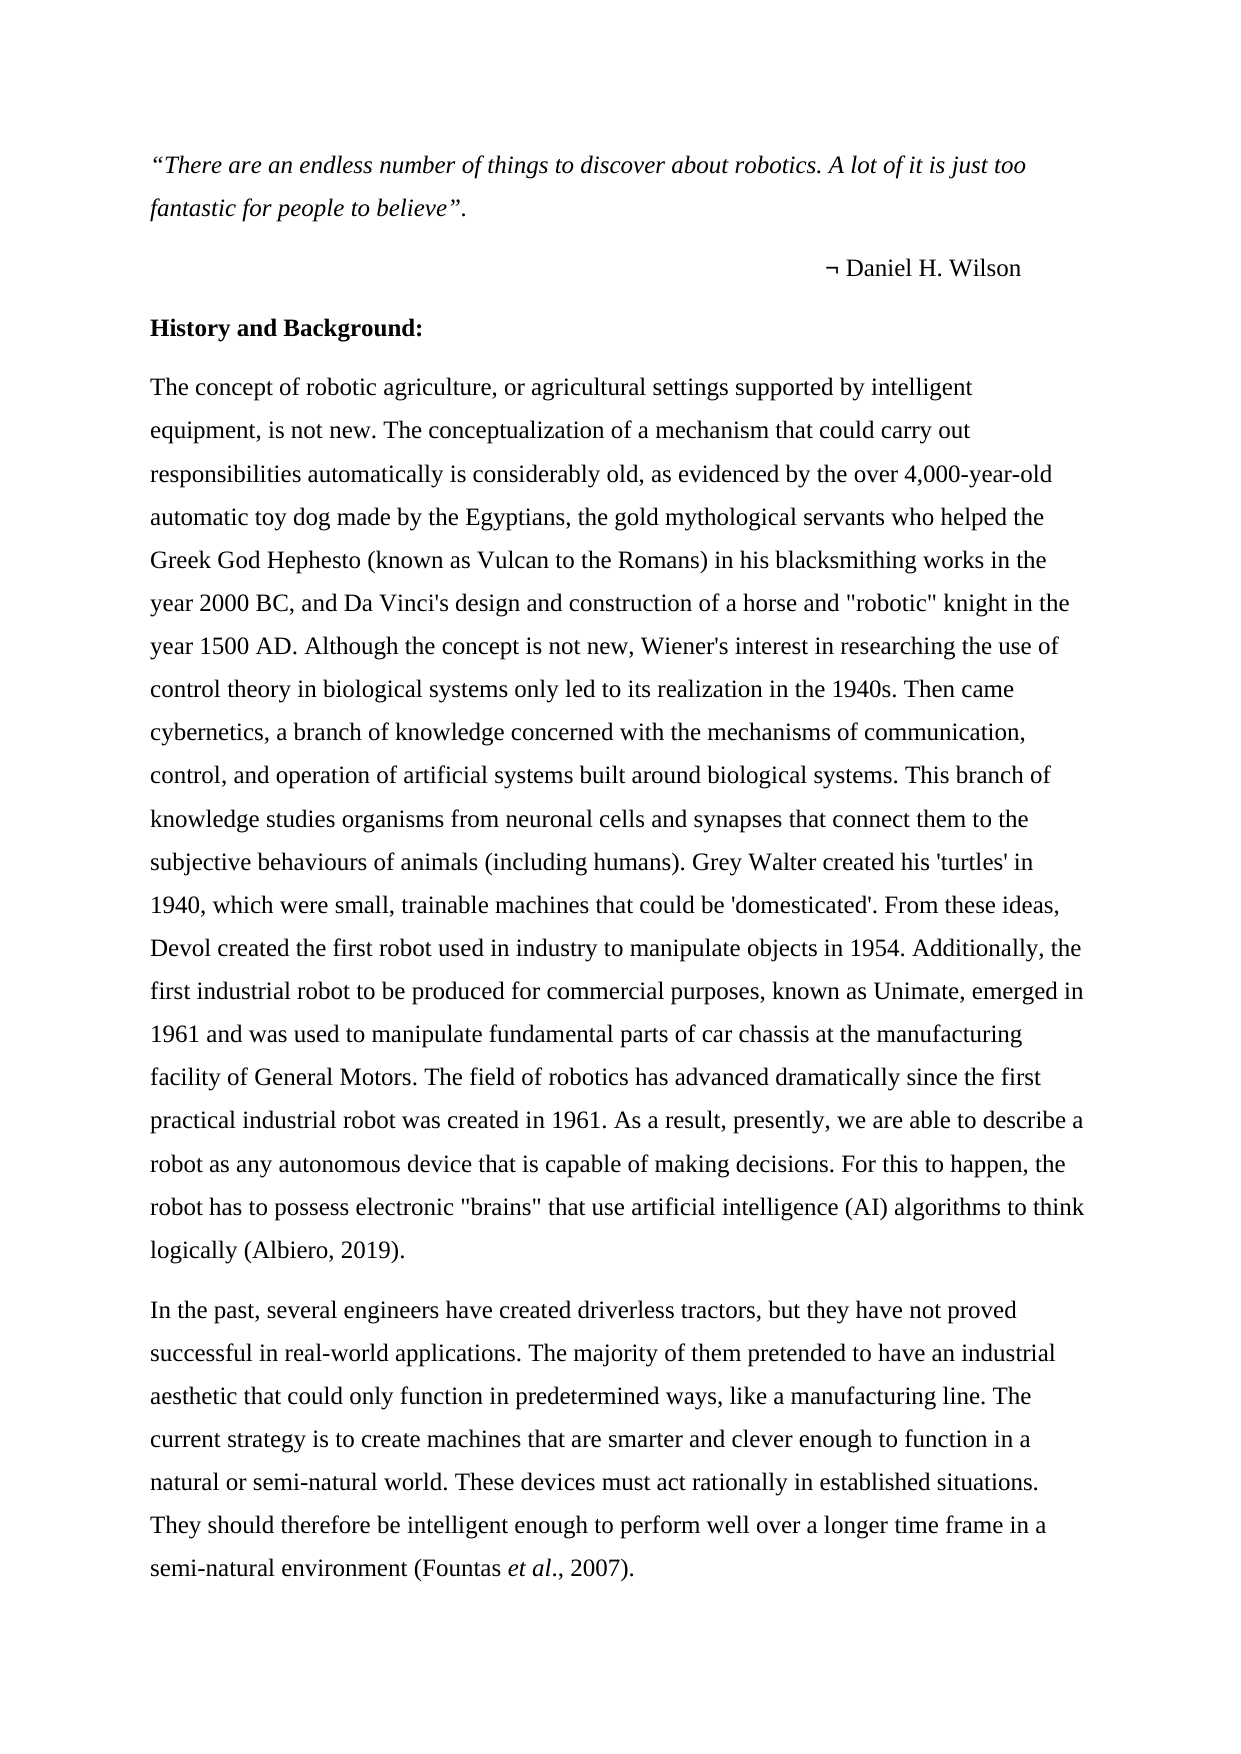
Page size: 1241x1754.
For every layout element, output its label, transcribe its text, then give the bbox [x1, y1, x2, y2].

text ¬ Daniel H. Wilson [150, 253, 1090, 282]
text “There are an endless number of things to discover about robotics. A lot of it is just too fantastic for people to believe”. [150, 150, 1090, 222]
text The concept of robotic agriculture, or agricultural settings supported by intelligent equipment, is not new. The conceptualization of a mechanism that could carry out responsibilities automatically is considerably old, as evidenced by the over 4,000-year-old automatic toy dog made by the Egyptians, the gold mythological servants who helped the Greek God Hephesto (known as Vulcan to the Romans) in his blacksmithing works in the year 2000 BC, and Da Vinci's design and construction of a horse and "robotic" knight in the year 1500 AD. Although the concept is not new, Wiener's interest in researching the use of control theory in biological systems only led to its realization in the 1940s. Then came cybernetics, a branch of knowledge concerned with the mechanisms of communication, control, and operation of artificial systems built around biological systems. This branch of knowledge studies organisms from neuronal cells and synapses that connect them to the subjective behaviours of animals (including humans). Grey Walter created his 'turtles' in 1940, which were small, trainable machines that could be 'domesticated'. From these ideas, Devol created the first robot used in industry to manipulate objects in 1954. Additionally, the first industrial robot to be produced for commercial purposes, known as Unimate, emerged in 1961 and was used to manipulate fundamental parts of car chassis at the manufacturing facility of General Motors. The field of robotics has advanced dramatically since the first practical industrial robot was created in 1961. As a result, presently, we are able to describe a robot as any autonomous device that is capable of making decisions. For this to happen, the robot has to possess electronic "brains" that use artificial intelligence (AI) algorithms to think logically (Albiero, 2019). [150, 372, 1090, 1264]
text In the past, several engineers have created driverless tractors, but they have not proved successful in real-world applications. The majority of them pretended to have an industrial aesthetic that could only function in predetermined ways, like a manufacturing line. The current strategy is to create machines that are smarter and clever enough to function in a natural or semi-natural world. These devices must act rationally in established situations. They should therefore be intelligent enough to perform well over a longer time frame in a semi-natural environment (Fountas et al., 2007). [150, 1295, 1090, 1582]
text History and Background: [150, 313, 1090, 341]
